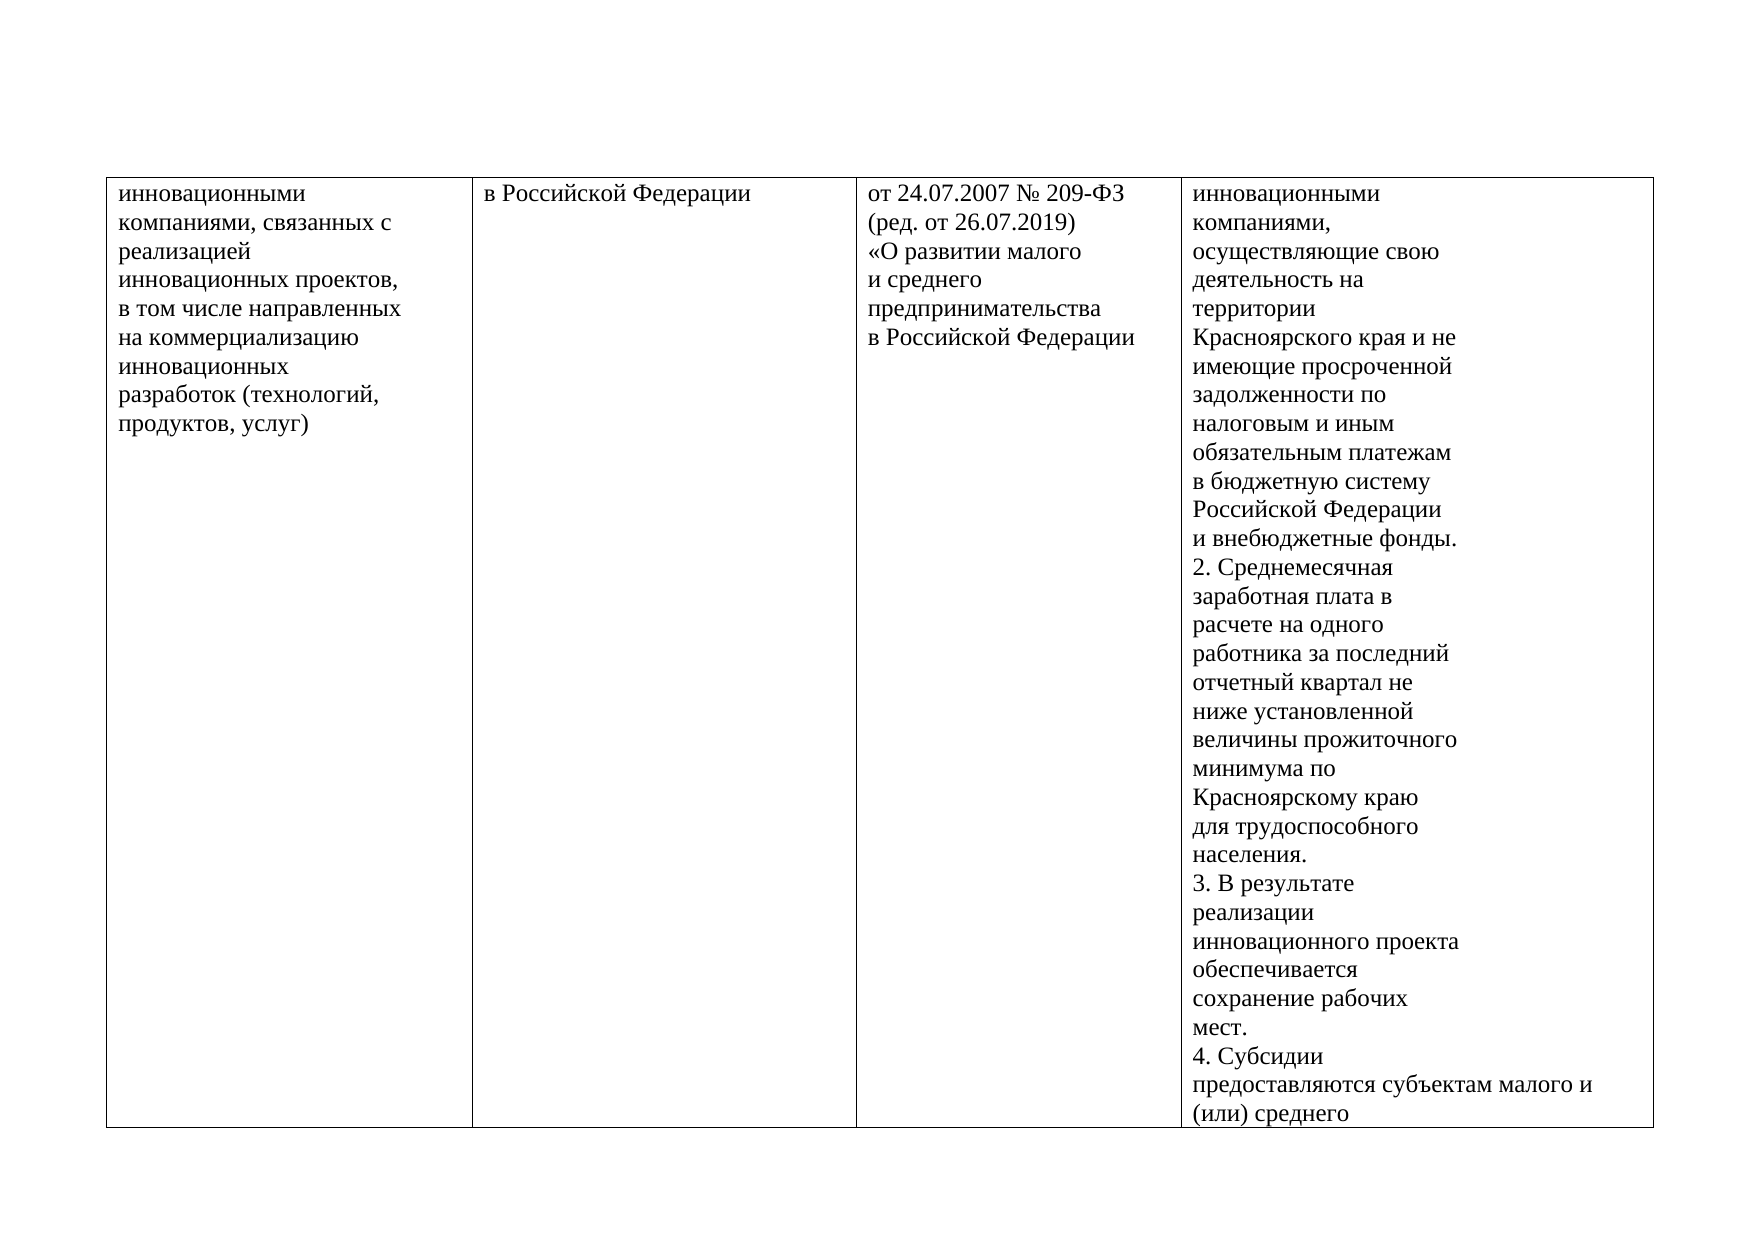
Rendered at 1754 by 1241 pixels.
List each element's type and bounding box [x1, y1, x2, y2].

table_cell [107, 178, 472, 1127]
table_cell [857, 178, 1181, 1127]
table_cell [473, 178, 856, 1127]
table_cell [1182, 178, 1653, 1127]
